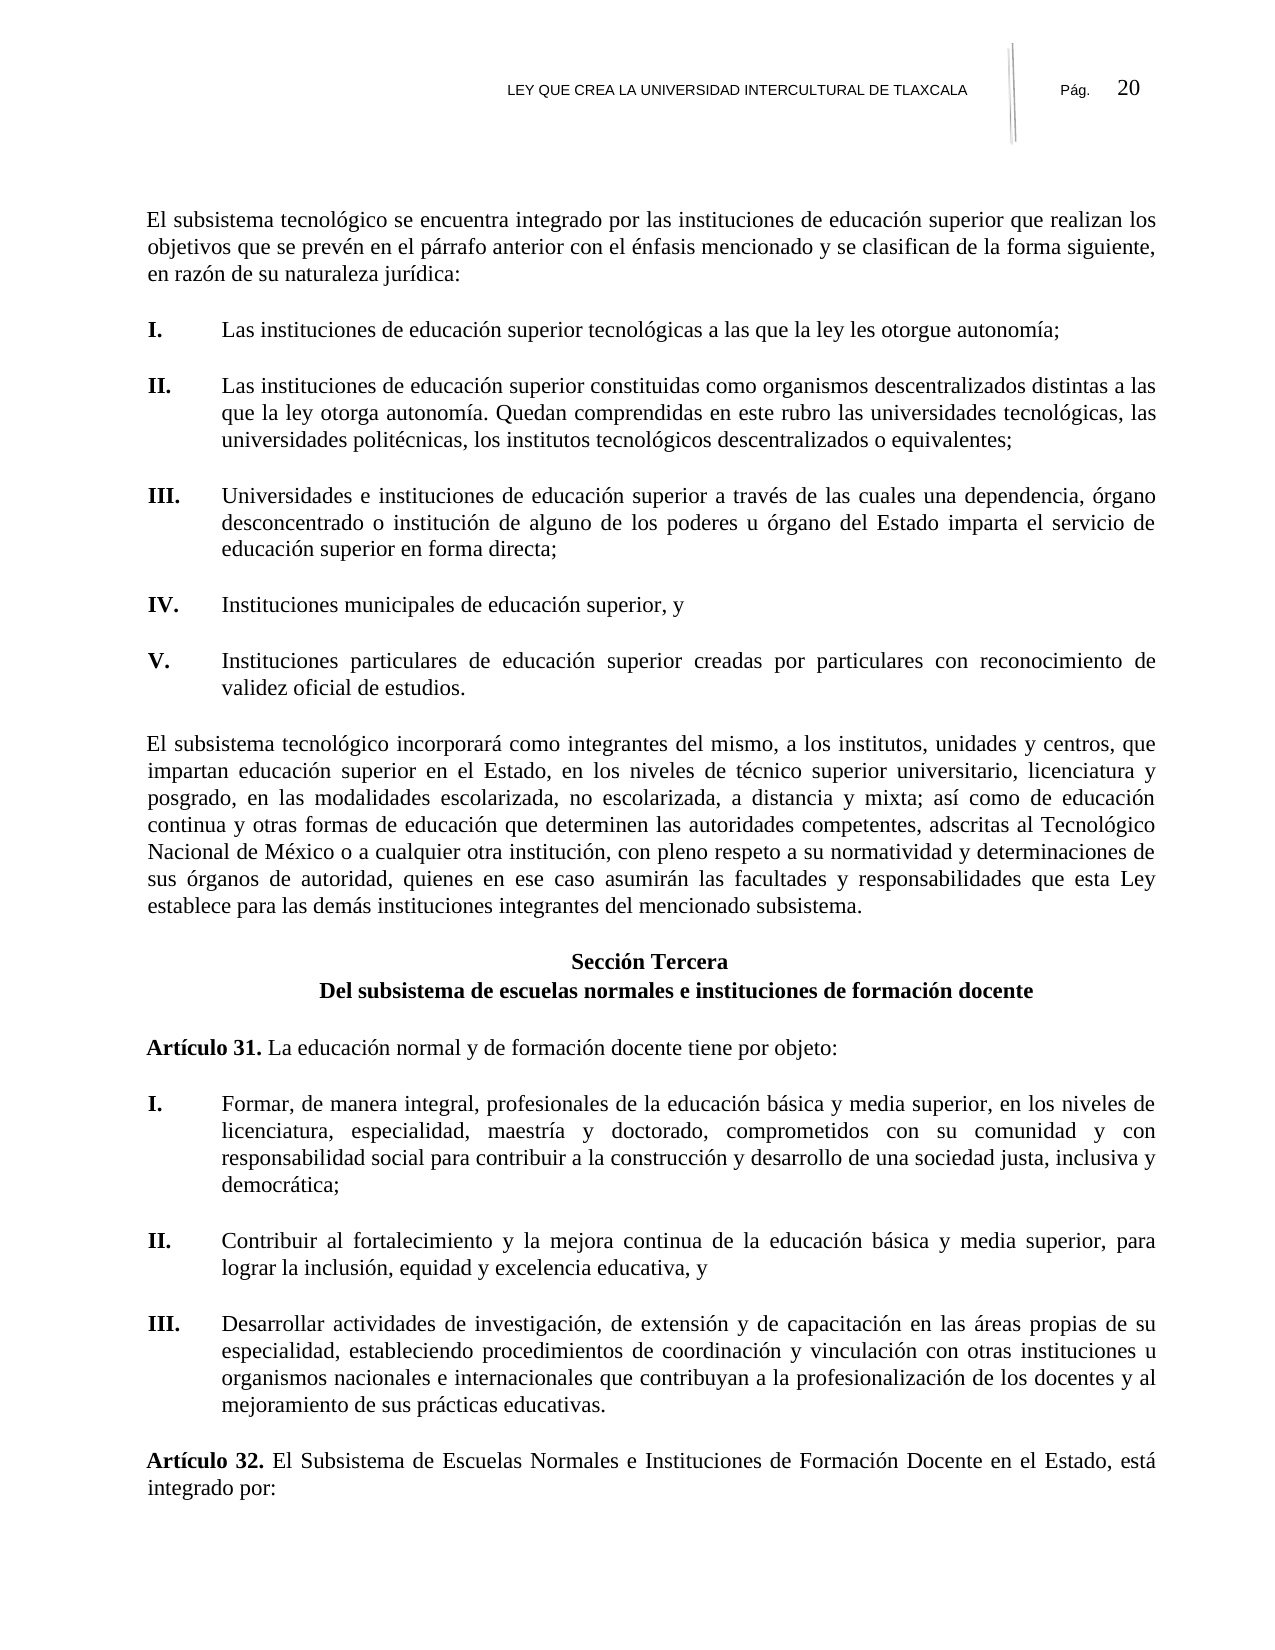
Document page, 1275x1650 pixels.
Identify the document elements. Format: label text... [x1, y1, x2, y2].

text Artículo 32. El Subsistema de Escuelas Normales e Instituciones de Formación Docente en el Estado, está integrado por: [146, 1447, 1158, 1501]
text El subsistema tecnológico se encuentra integrado por las instituciones de educación superior que realizan los objetivos que se prevén en el párrafo anterior con el énfasis mencionado y se clasifican de la forma siguiente, en razón de su naturaleza jurídica: [146, 206, 1158, 287]
subtitle Sección Tercera [148, 948, 1152, 975]
list Desarrollar actividades de investigación, de extensión y de capacitación en las áreas propias de su especialidad, estableciendo procedimientos de coordinación y vinculación con otras instituciones u organismos nacionales e internacionales que contribuyan a la profesionalización de los docentes y al mejoramiento de sus prácticas educativas. [148, 1310, 1158, 1418]
text Artículo 31. La educación normal y de formación docente tiene por objeto: [146, 1033, 1158, 1060]
list Contribuir al fortalecimiento y la mejora continua de la educación básica y media superior, para lograr la inclusión, equidad y excelencia educativa, y [148, 1227, 1158, 1280]
text El subsistema tecnológico incorporará como integrantes del mismo, a los institutos, unidades y centros, que impartan educación superior en el Estado, en los niveles de técnico superior universitario, licenciatura y posgrado, en las modalidades escolarizada, no escolarizada, a distancia y mixta; así como de educación continua y otras formas de educación que determinen las autoridades competentes, adscritas al Tecnológico Nacional de México o a cualquier otra institución, con pleno respeto a su normatividad y determinaciones de sus órganos de autoridad, quienes en ese caso asumirán las facultades y responsabilidades que esta Ley establece para las demás instituciones integrantes del mencionado subsistema. [146, 730, 1158, 919]
list Las instituciones de educación superior tecnológicas a las que la ley les otorgue autonomía; [148, 316, 1158, 343]
list Instituciones particulares de educación superior creadas por particulares con reconocimiento de validez oficial de estudios. [148, 647, 1158, 700]
text Del subsistema de escuelas normales e instituciones de formación docente [196, 977, 1158, 1003]
list Universidades e instituciones de educación superior a través de las cuales una dependencia, órgano desconcentrado o institución de alguno de los poderes u órgano del Estado imparta el servicio de educación superior en forma directa; [148, 483, 1158, 562]
list Formar, de manera integral, profesionales de la educación básica y media superior, en los niveles de licenciatura, especialidad, maestría y doctorado, comprometidos con su comunidad y con responsabilidad social para contribuir a la construcción y desarrollo de una sociedad justa, inclusiva y democrática; [148, 1089, 1158, 1197]
list Instituciones municipales de educación superior, y [148, 591, 1158, 617]
list Las instituciones de educación superior constituidas como organismos descentralizados distintas a las que la ley otorga autonomía. Quedan comprendidas en este rubro las universidades tecnológicas, las universidades politécnicas, los institutos tecnológicos descentralizados o equivalentes; [148, 372, 1158, 453]
